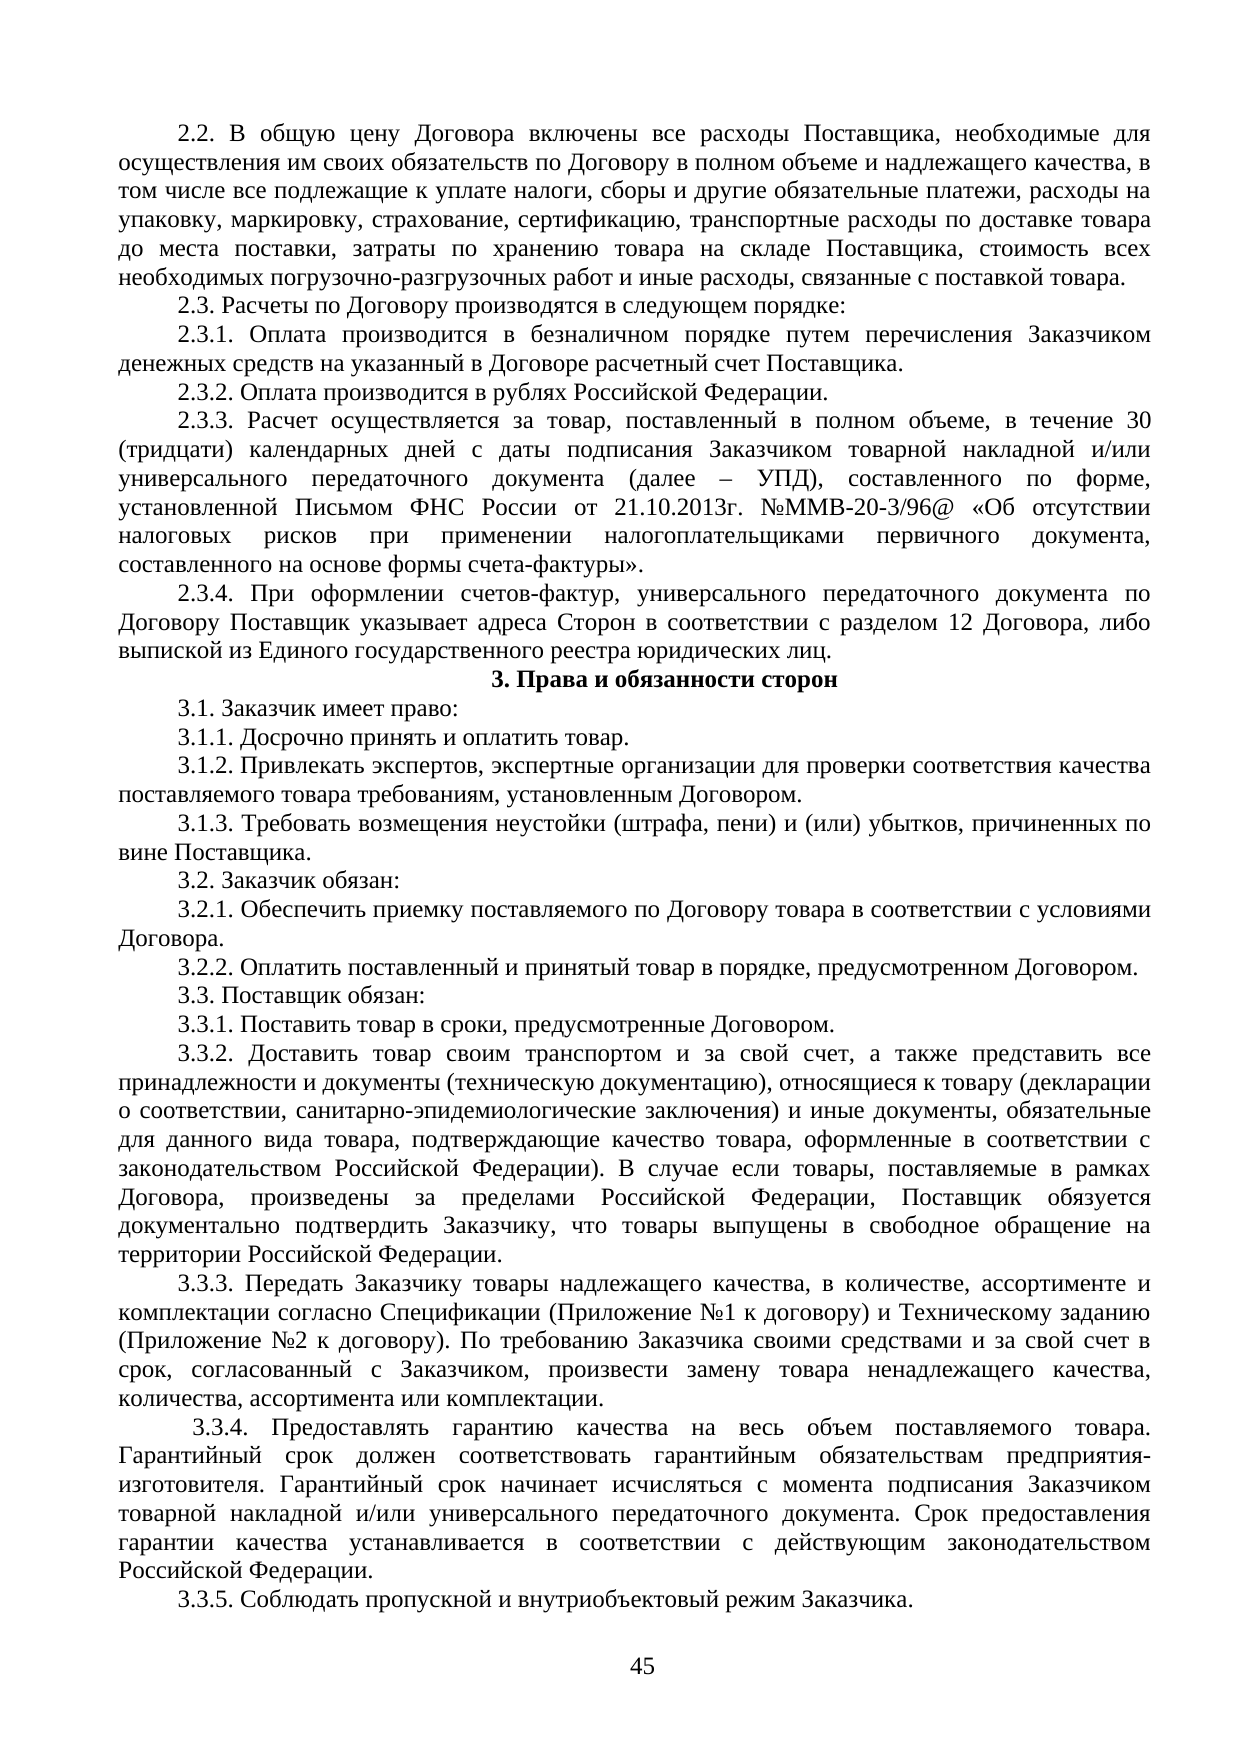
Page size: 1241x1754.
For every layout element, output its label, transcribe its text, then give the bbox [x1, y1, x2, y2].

text 3. Права и обязанности сторон [118, 664, 1152, 693]
text 3.3.5. Соблюдать пропускной и внутриобъектовый режим Заказчика. [118, 1584, 1152, 1613]
text 3.2. Заказчик обязан: [118, 866, 1152, 894]
text 3.1.3. Требовать возмещения неустойки (штрафа, пени) и (или) убытков, причиненных по вине Поставщика. [118, 808, 1152, 866]
text 2.3.1. Оплата производится в безналичном порядке путем перечисления Заказчиком денежных средств на указанный в Договоре расчетный счет Поставщика. [118, 319, 1152, 377]
text 3.3.4. Предоставлять гарантию качества на весь объем поставляемого товара. Гарантийный срок должен соответствовать гарантийным обязательствам предприятия-изготовителя. Гарантийный срок начинает исчисляться с момента подписания Заказчиком товарной накладной и/или универсального передаточного документа. Срок предоставления гарантии качества устанавливается в соответствии с действующим законодательством Российской Федерации. [118, 1412, 1152, 1584]
text 3.3.1. Поставить товар в сроки, предусмотренные Договором. [118, 1009, 1152, 1038]
text 3.1. Заказчик имеет право: [118, 693, 1152, 722]
text 2.2. В общую цену Договора включены все расходы Поставщика, необходимые для осуществления им своих обязательств по Договору в полном объеме и надлежащего качества, в том числе все подлежащие к уплате налоги, сборы и другие обязательные платежи, расходы на упаковку, маркировку, страхование, сертификацию, транспортные расходы по доставке товара до места поставки, затраты по хранению товара на складе Поставщика, стоимость всех необходимых погрузочно-разгрузочных работ и иные расходы, связанные с поставкой товара. [118, 118, 1152, 291]
text 3.1.2. Привлекать экспертов, экспертные организации для проверки соответствия качества поставляемого товара требованиям, установленным Договором. [118, 751, 1152, 808]
text 3.3. Поставщик обязан: [118, 981, 1152, 1009]
text 3.2.2. Оплатить поставленный и принятый товар в порядке, предусмотренном Договором. [118, 952, 1152, 981]
text 3.3.2. Доставить товар своим транспортом и за свой счет, а также представить все принадлежности и документы (техническую документацию), относящиеся к товару (декларации о соответствии, санитарно-эпидемиологические заключения) и иные документы, обязательные для данного вида товара, подтверждающие качество товара, оформленные в соответствии с законодательством Российской Федерации). В случае если товары, поставляемые в рамках Договора, произведены за пределами Российской Федерации, Поставщик обязуется документально подтвердить Заказчику, что товары выпущены в свободное обращение на территории Российской Федерации. [118, 1038, 1152, 1268]
text 2.3. Расчеты по Договору производятся в следующем порядке: [118, 291, 1152, 319]
text 3.3.3. Передать Заказчику товары надлежащего качества, в количестве, ассортименте и комплектации согласно Спецификации (Приложение №1 к договору) и Техническому заданию (Приложение №2 к договору). По требованию Заказчика своими средствами и за свой счет в срок, согласованный с Заказчиком, произвести замену товара ненадлежащего качества, количества, ассортимента или комплектации. [118, 1268, 1152, 1412]
text 3.1.1. Досрочно принять и оплатить товар. [118, 722, 1152, 751]
text 2.3.2. Оплата производится в рублях Российской Федерации. [118, 377, 1152, 406]
text 3.2.1. Обеспечить приемку поставляемого по Договору товара в соответствии с условиями Договора. [118, 894, 1152, 952]
text 2.3.3. Расчет осуществляется за товар, поставленный в полном объеме, в течение 30 (тридцати) календарных дней с даты подписания Заказчиком товарной накладной и/или универсального передаточного документа (далее – УПД), составленного по форме, установленной Письмом ФНС России от 21.10.2013г. №ММВ-20-3/96@ «Об отсутствии налоговых рисков при применении налогоплательщиками первичного документа, составленного на основе формы счета-фактуры». [118, 406, 1152, 578]
text 2.3.4. При оформлении счетов-фактур, универсального передаточного документа по Договору Поставщик указывает адреса Сторон в соответствии с разделом 12 Договора, либо выпиской из Единого государственного реестра юридических лиц. [118, 578, 1152, 664]
